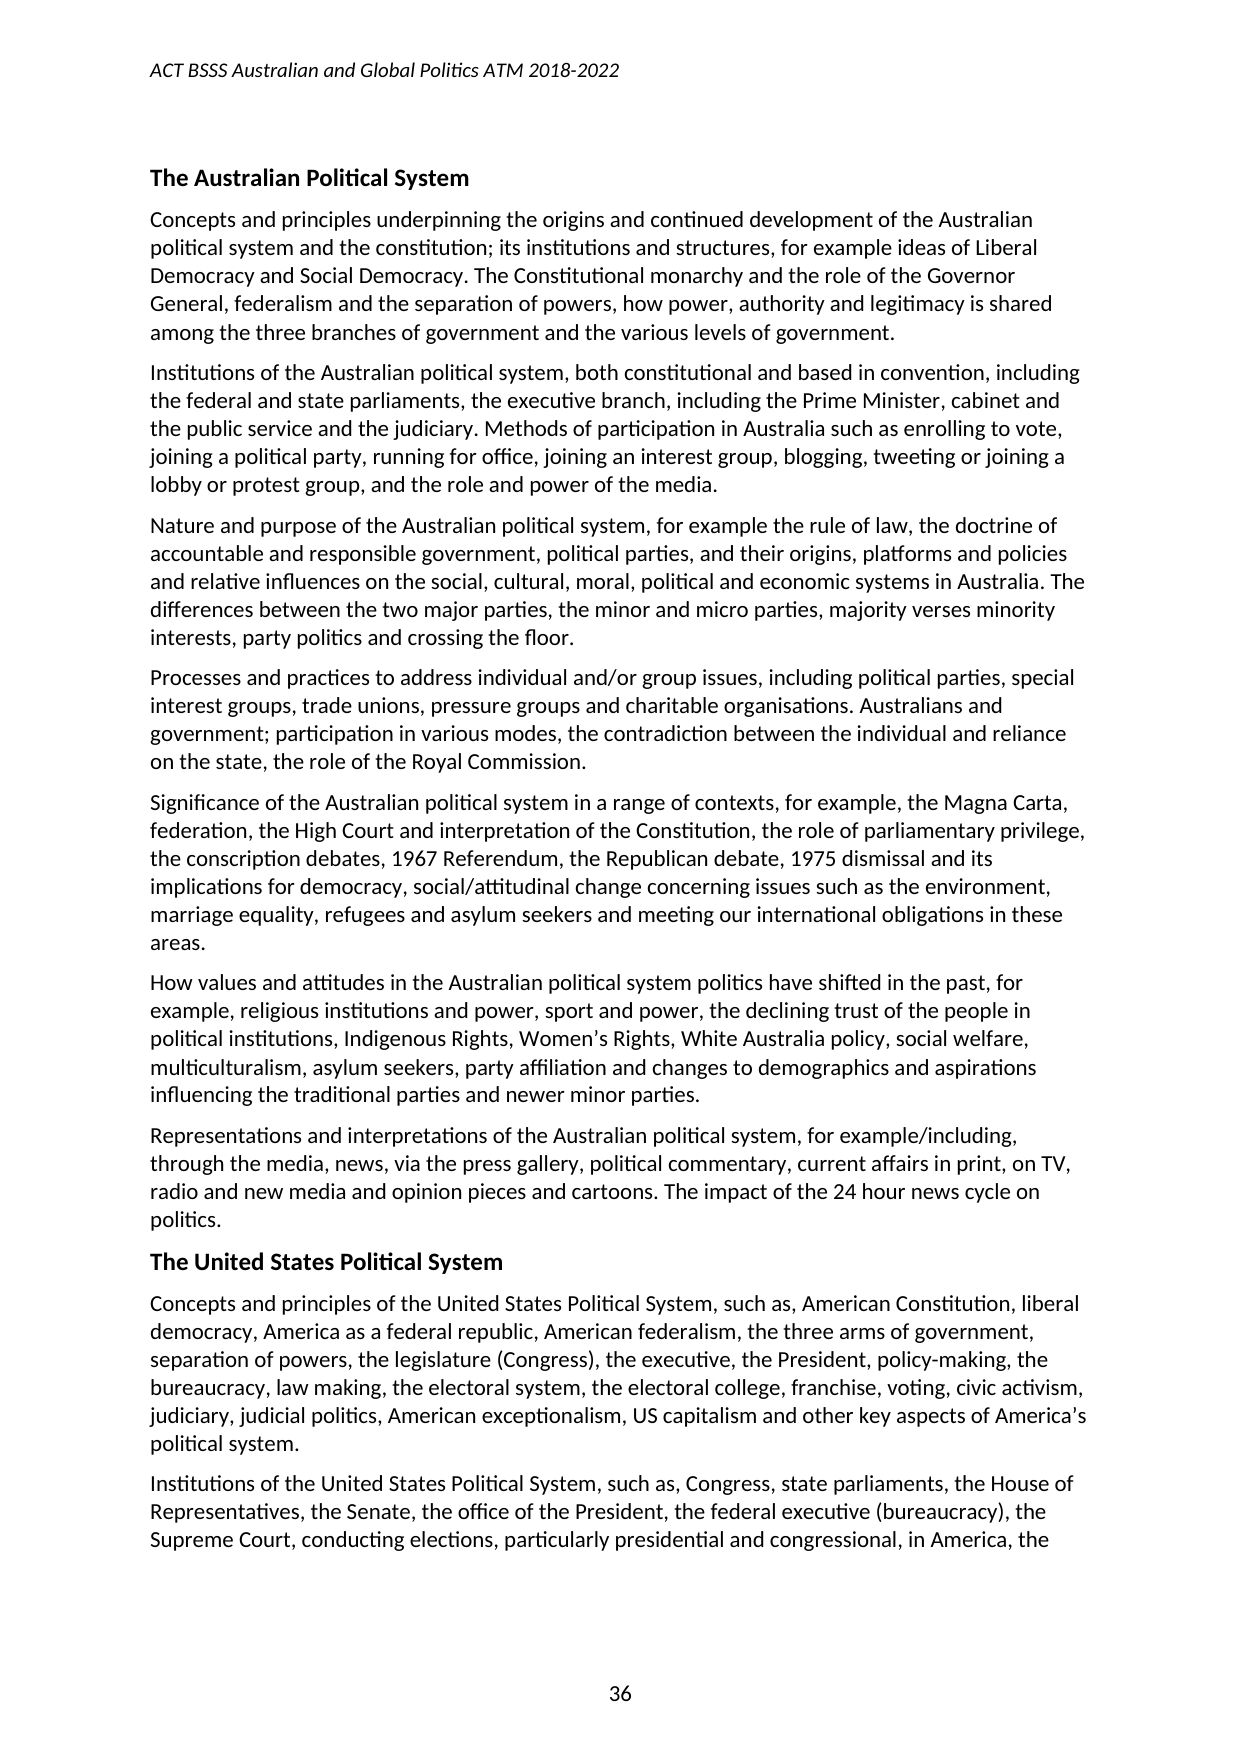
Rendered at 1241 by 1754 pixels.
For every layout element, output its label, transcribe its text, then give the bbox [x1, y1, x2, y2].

text Institutions of the Australian political system, both constitutional and based in convention, including the federal and state parliaments, the executive branch, including the Prime Minister, cabinet and the public service and the judiciary. Methods of participation in Australia such as enrolling to vote, joining a political party, running for office, joining an interest group, blogging, tweeting or joining a lobby or protest group, and the role and power of the media. [150, 358, 1090, 498]
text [150, 1469, 1090, 1553]
subtitle The Australian Political System [150, 162, 1090, 193]
text Concepts and principles of the United States Political System, such as, American Constitution, liberal democracy, America as a federal republic, American federalism, the three arms of government, separation of powers, the legislature (Congress), the executive, the President, policy-making, the bureaucracy, law making, the electoral system, the electoral college, franchise, voting, civic activism, judiciary, judicial politics, American exceptionalism, US capitalism and other key aspects of America’s political system. [150, 1289, 1090, 1457]
text Processes and practices to address individual and/or group issues, including political parties, special interest groups, trade unions, pressure groups and charitable organisations. Australians and government; participation in various modes, the contradiction between the individual and reliance on the state, the role of the Royal Commission. [150, 663, 1090, 775]
text Significance of the Australian political system in a range of contexts, for example, the Magna Carta, federation, the High Court and interpretation of the Constitution, the role of parliamentary privilege, the conscription debates, 1967 Referendum, the Republican debate, 1975 dismissal and its implications for democracy, social/attitudinal change concerning issues such as the environment, marriage equality, refugees and asylum seekers and meeting our international obligations in these areas. [150, 788, 1090, 956]
text Nature and purpose of the Australian political system, for example the rule of law, the doctrine of accountable and responsible government, political parties, and their origins, platforms and policies and relative influences on the social, cultural, moral, political and economic systems in Australia. The differences between the two major parties, the minor and micro parties, majority verses minority interests, party politics and crossing the floor. [150, 511, 1090, 651]
text How values and attitudes in the Australian political system politics have shifted in the past, for example, religious institutions and power, sport and power, the declining trust of the people in political institutions, Indigenous Rights, Women’s Rights, White Australia policy, social welfare, multiculturalism, asylum seekers, party affiliation and changes to demographics and aspirations influencing the traditional parties and newer minor parties. [150, 968, 1090, 1109]
subtitle The United States Political System [150, 1246, 1090, 1276]
text Representations and interpretations of the Australian political system, for example/including, through the media, news, via the press gallery, political commentary, current affairs in print, on TV, radio and new media and opinion pieces and cartoons. The impact of the 24 hour news cycle on politics. [150, 1121, 1090, 1233]
text Concepts and principles underpinning the origins and continued development of the Australian political system and the constitution; its institutions and structures, for example ideas of Liberal Democracy and Social Democracy. The Constitutional monarchy and the role of the Governor General, federalism and the separation of powers, how power, authority and legitimacy is shared among the three branches of government and the various levels of government. [150, 206, 1090, 346]
